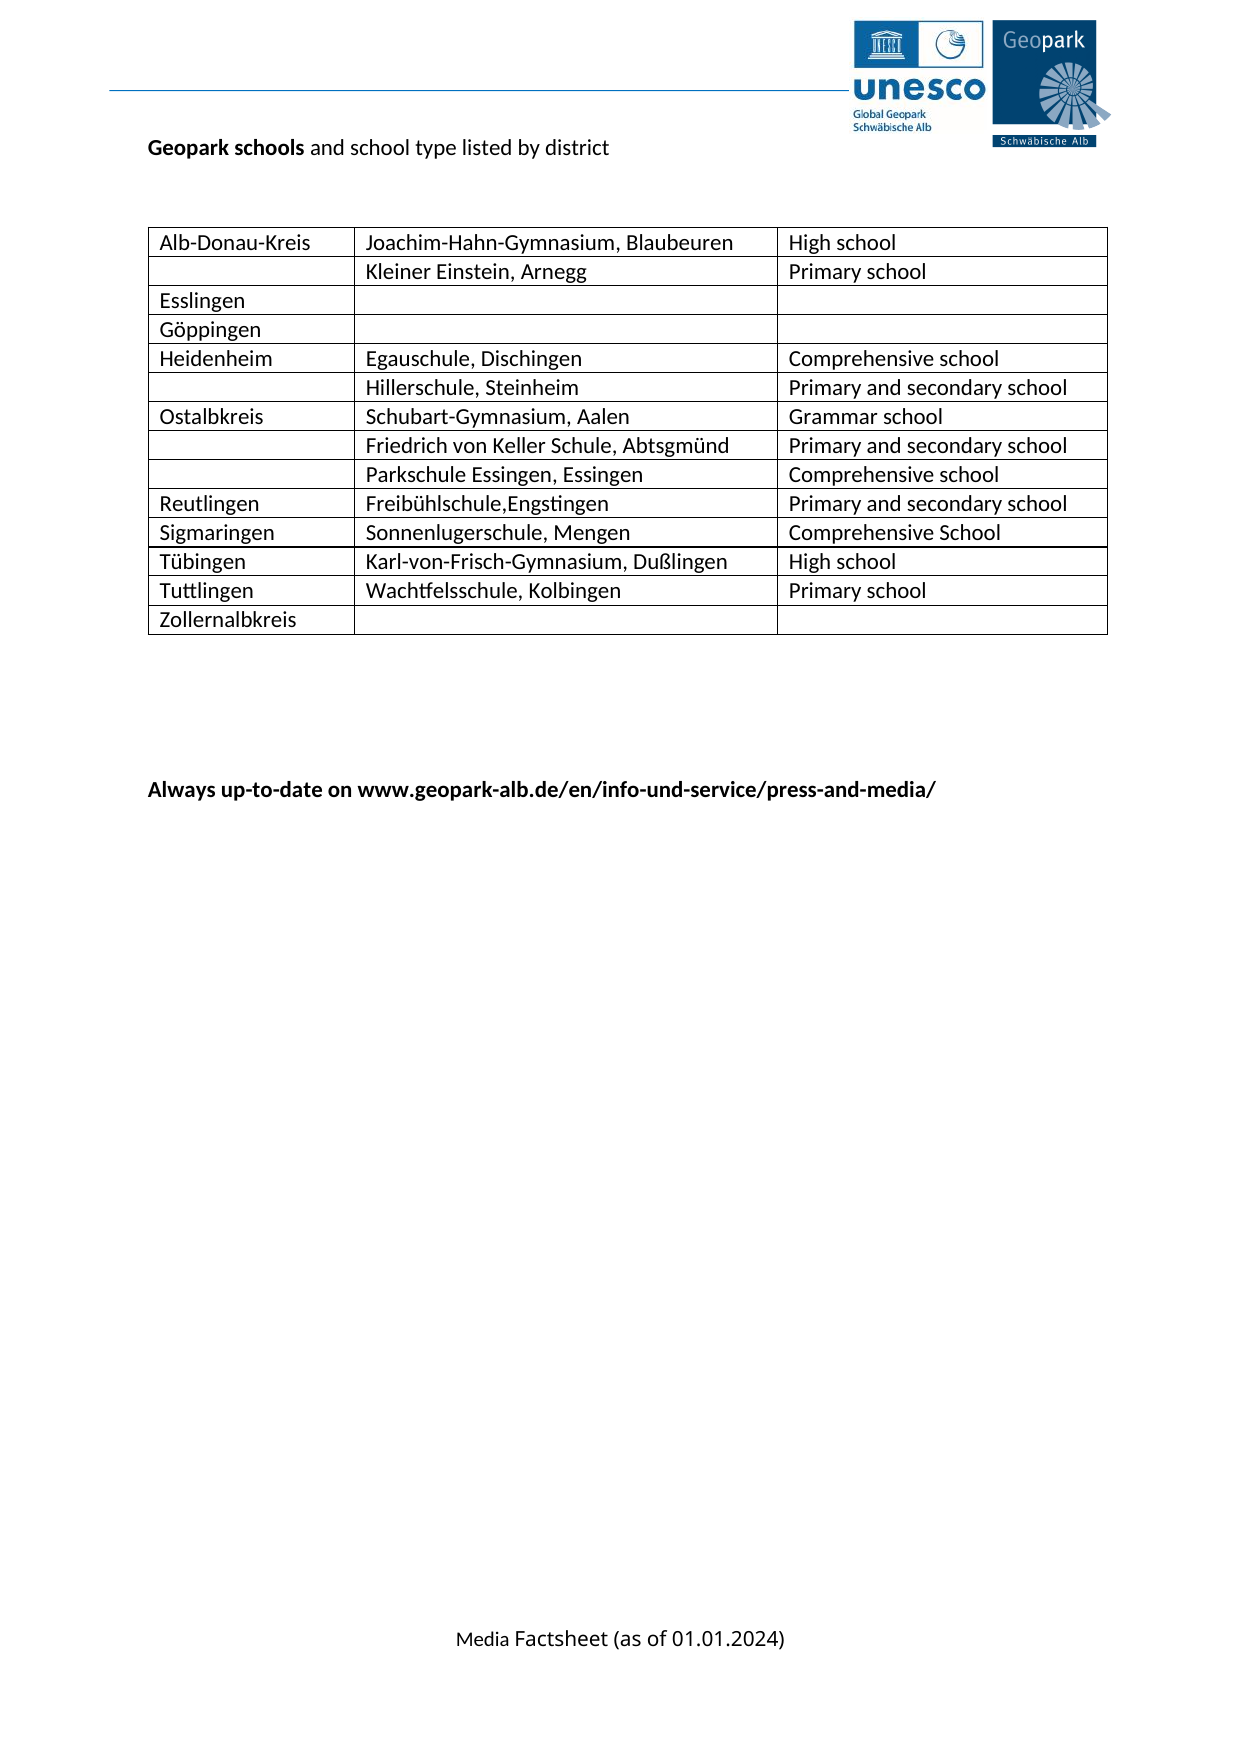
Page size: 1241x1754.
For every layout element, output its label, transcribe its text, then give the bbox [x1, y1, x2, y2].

table_header Alb-Donau-Kreis [149, 228, 354, 256]
table_cell Primary and secondary school [778, 431, 1107, 459]
text Geopark schools and school type listed by district [148, 133, 1093, 161]
table_cell Comprehensive school [778, 460, 1107, 488]
table_cell [355, 606, 777, 633]
table_cell Wachtfelsschule, Kolbingen [355, 576, 777, 604]
table_cell Kleiner Einstein, Arnegg [355, 257, 777, 285]
table_cell Grammar school [778, 402, 1107, 430]
table_header Joachim-Hahn-Gymnasium, Blaubeuren [355, 228, 777, 256]
table_cell Primary school [778, 576, 1107, 604]
table_cell Primary and secondary school [778, 373, 1107, 401]
table_cell Zollernalbkreis [149, 606, 354, 633]
table_cell [355, 315, 777, 343]
table_cell [355, 286, 777, 314]
table_cell Sonnenlugerschule, Mengen [355, 518, 777, 546]
table_cell [149, 431, 354, 459]
table_cell Sigmaringen [149, 518, 354, 546]
table_cell Ostalbkreis [149, 402, 354, 430]
table_cell Esslingen [149, 286, 354, 314]
table_cell [778, 606, 1107, 633]
table_cell High school [778, 548, 1107, 575]
text Always up-to-date on www.geopark-alb.de/en/info-und-service/press-and-media/ [148, 775, 1093, 803]
table_cell Comprehensive school [778, 344, 1107, 372]
table_cell [778, 286, 1107, 314]
table_cell Parkschule Essingen, Essingen [355, 460, 777, 488]
table_cell Göppingen [149, 315, 354, 343]
table_cell [778, 315, 1107, 343]
table_cell [149, 257, 354, 285]
table_cell Friedrich von Keller Schule, Abtsgmünd [355, 431, 777, 459]
table_cell Egauschule, Dischingen [355, 344, 777, 372]
table_cell Comprehensive School [778, 518, 1107, 546]
table_cell Primary school [778, 257, 1107, 285]
table_cell Karl-von-Frisch-Gymnasium, Dußlingen [355, 548, 777, 575]
table_cell Hillerschule, Steinheim [355, 373, 777, 401]
picture [849, 11, 1113, 155]
table_cell Primary and secondary school [778, 489, 1107, 517]
table_header High school [778, 228, 1107, 256]
table_cell [149, 373, 354, 401]
table_cell Tuttlingen [149, 576, 354, 604]
table_cell Tübingen [149, 548, 354, 575]
table_cell Heidenheim [149, 344, 354, 372]
table_cell [149, 460, 354, 488]
table_cell Reutlingen [149, 489, 354, 517]
table_cell Schubart-Gymnasium, Aalen [355, 402, 777, 430]
table_cell Freibühlschule,Engstingen [355, 489, 777, 517]
